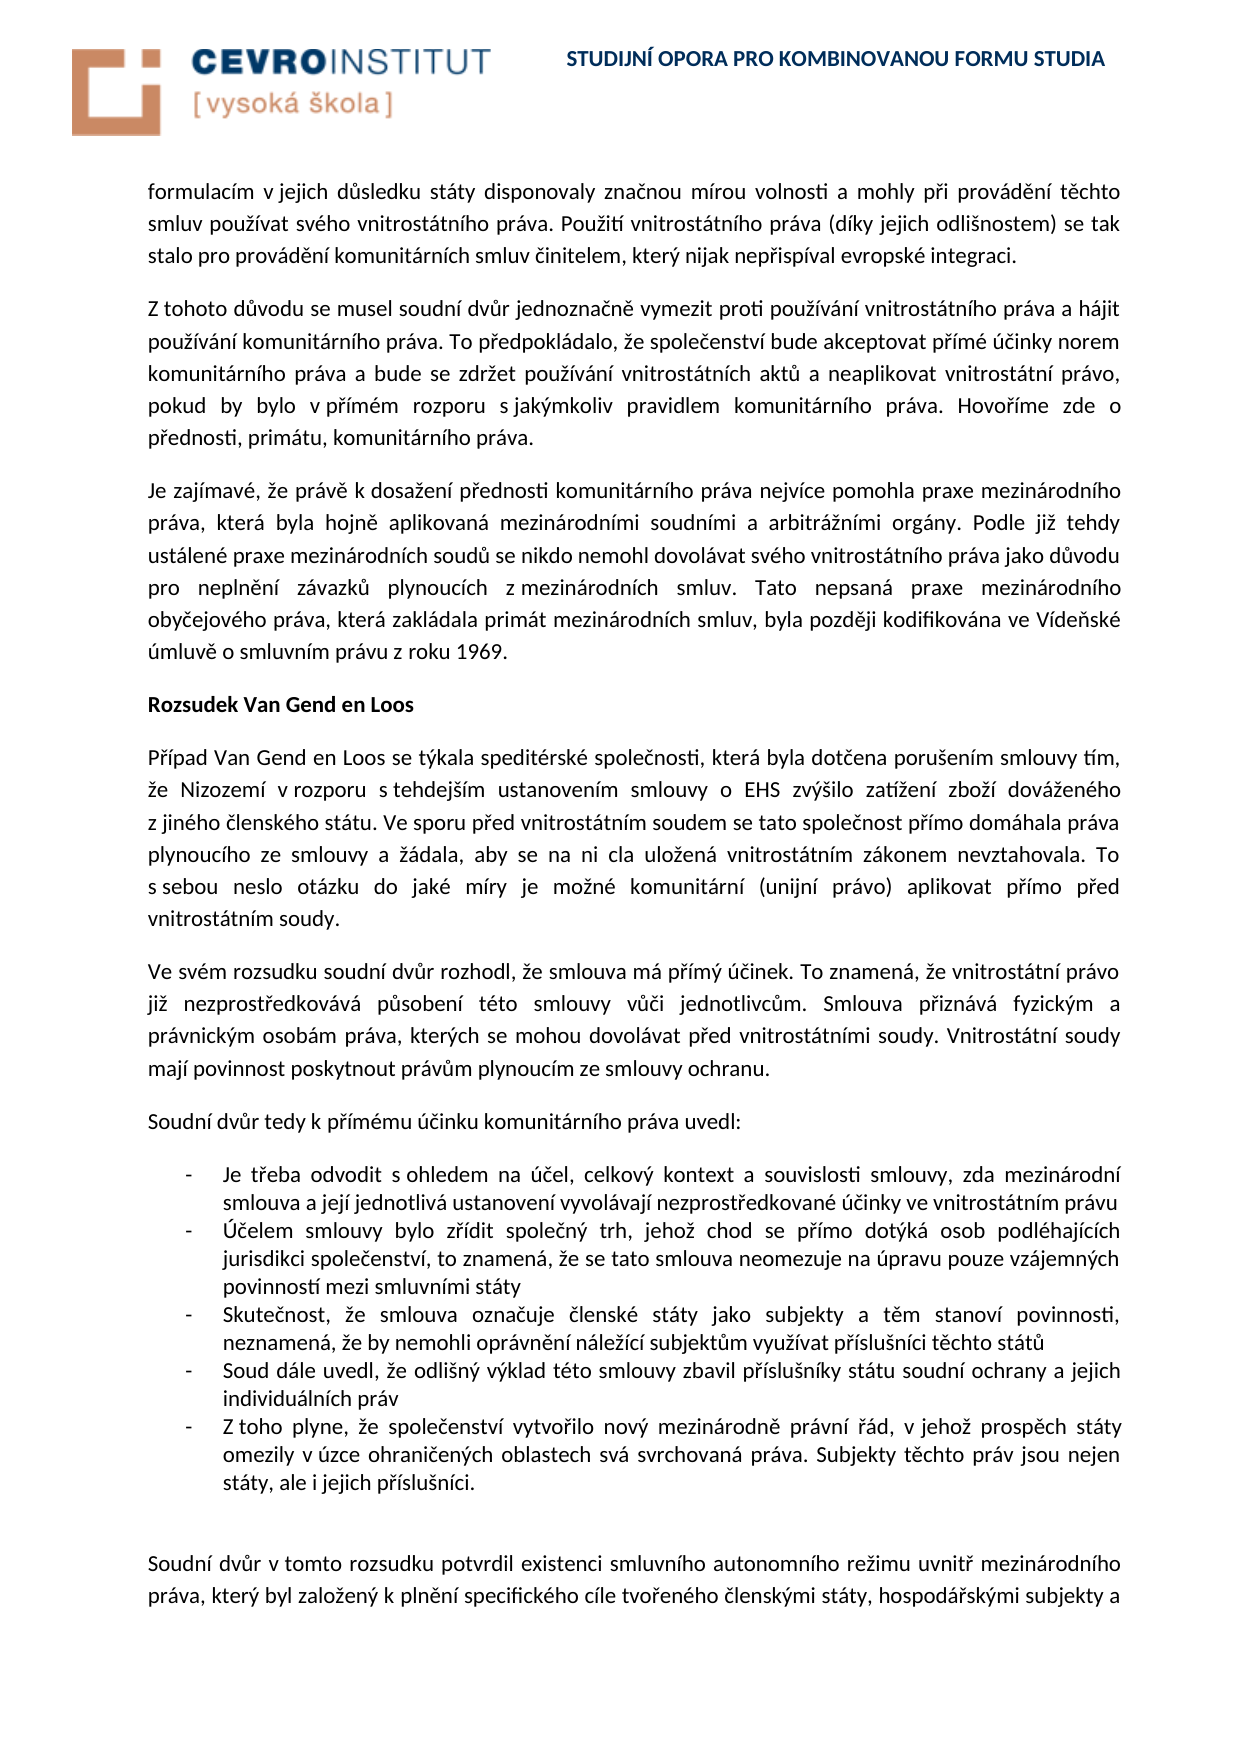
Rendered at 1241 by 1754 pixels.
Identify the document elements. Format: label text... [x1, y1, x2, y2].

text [148, 177, 1122, 269]
text Soudní dvůr tedy k přímému účinku komunitárního práva uvedl: [148, 1107, 1122, 1135]
list Je třeba odvodit s ohledem na účel, celkový kontext a souvislosti smlouvy, zda mezinárodní smlouva a její jednotlivá ustanovení vyvolávají nezprostředkované účinky ve vnitrostátním právu [185, 1160, 1122, 1216]
picture [72, 49, 491, 136]
list Skutečnost, že smlouva označuje členské státy jako subjekty a těm stanoví povinnosti, neznamená, že by nemohli oprávnění náležící subjektům využívat příslušníci těchto států [185, 1300, 1122, 1356]
list Soud dále uvedl, že odlišný výklad této smlouvy zbavil příslušníky státu soudní ochrany a jejich individuálních práv [185, 1356, 1122, 1412]
list Účelem smlouvy bylo zřídit společný trh, jehož chod se přímo dotýká osob podléhajících jurisdikci společenství, to znamená, že se tato smlouva neomezuje na úpravu pouze vzájemných povinností mezi smluvními státy [185, 1216, 1122, 1300]
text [148, 1549, 1122, 1609]
list Z toho plyne, že společenství vytvořilo nový mezinárodně právní řád, v jehož prospěch státy omezily v úzce ohraničených oblastech svá svrchovaná práva. Subjekty těchto práv jsou nejen státy, ale i jejich příslušníci. [185, 1412, 1122, 1496]
text Ve svém rozsudku soudní dvůr rozhodl, že smlouva má přímý účinek. To znamená, že vnitrostátní právo již nezprostředkovává působení této smlouvy vůči jednotlivcům. Smlouva přiznává fyzickým a právnickým osobám práva, kterých se mohou dovolávat před vnitrostátními soudy. Vnitrostátní soudy mají povinnost poskytnout právům plynoucím ze smlouvy ochranu. [148, 957, 1122, 1082]
text Z tohoto důvodu se musel soudní dvůr jednoznačně vymezit proti používání vnitrostátního práva a hájit používání komunitárního práva. To předpokládalo, že společenství bude akceptovat přímé účinky norem komunitárního práva a bude se zdržet používání vnitrostátních aktů a neaplikovat vnitrostátní právo, pokud by bylo v přímém rozporu s jakýmkoliv pravidlem komunitárního práva. Hovoříme zde o přednosti, primátu, komunitárního práva. [148, 294, 1122, 451]
text Rozsudek Van Gend en Loos [148, 690, 1122, 718]
text Případ Van Gend en Loos se týkala speditérské společnosti, která byla dotčena porušením smlouvy tím, že Nizozemí v rozporu s tehdejším ustanovením smlouvy o EHS zvýšilo zatížení zboží dováženého z jiného členského státu. Ve sporu před vnitrostátním soudem se tato společnost přímo domáhala práva plynoucího ze smlouvy a žádala, aby se na ni cla uložená vnitrostátním zákonem nevztahovala. To s sebou neslo otázku do jaké míry je možné komunitární (unijní právo) aplikovat přímo před vnitrostátním soudy. [148, 743, 1122, 932]
text Je zajímavé, že právě k dosažení přednosti komunitárního práva nejvíce pomohla praxe mezinárodního práva, která byla hojně aplikovaná mezinárodními soudními a arbitrážními orgány. Podle již tehdy ustálené praxe mezinárodních soudů se nikdo nemohl dovolávat svého vnitrostátního práva jako důvodu pro neplnění závazků plynoucích z mezinárodních smluv. Tato nepsaná praxe mezinárodního obyčejového práva, která zakládala primát mezinárodních smluv, byla později kodifikována ve Vídeňské úmluvě o smluvním právu z roku 1969. [148, 476, 1122, 665]
